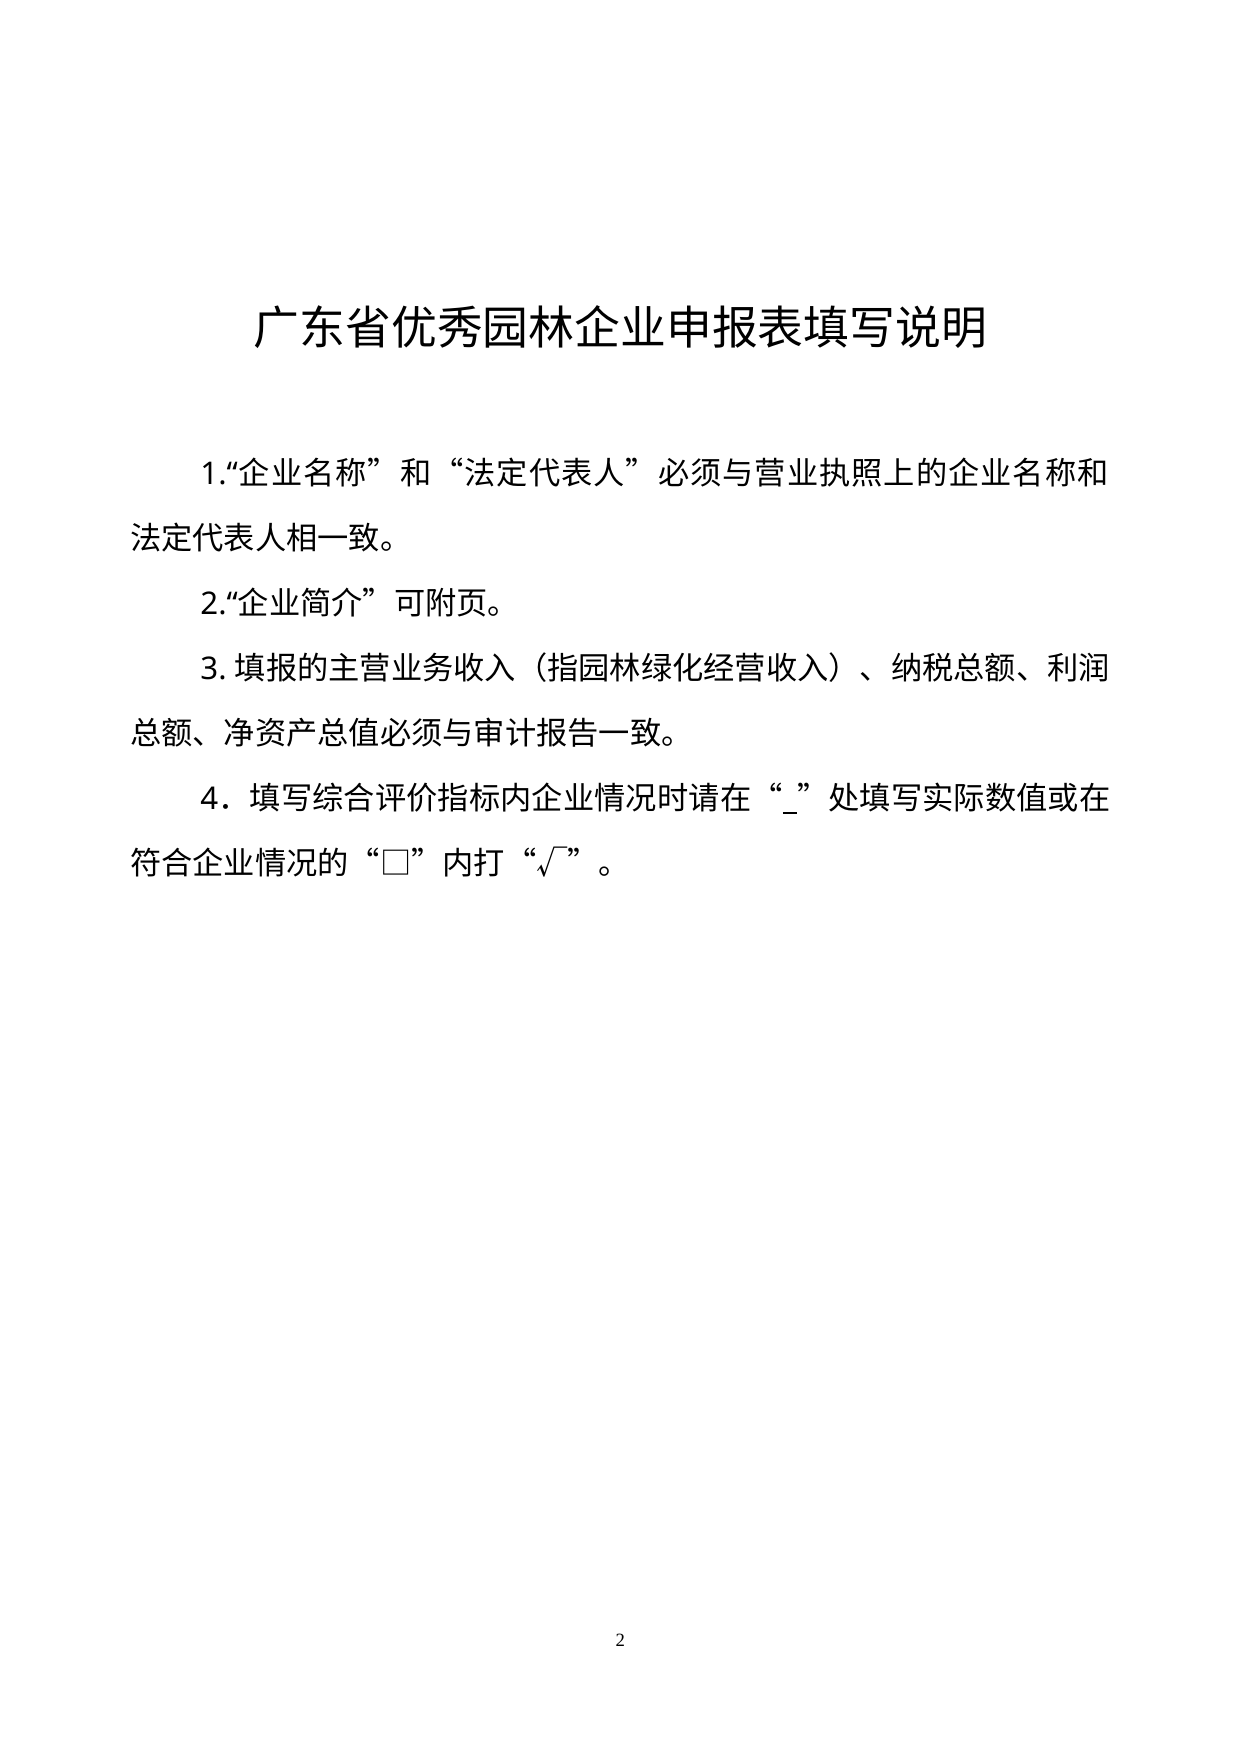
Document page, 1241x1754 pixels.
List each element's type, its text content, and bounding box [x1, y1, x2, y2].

text 1.“企业名称”和“法定代表人”必须与营业执照上的企业名称和法定代表人相一致。 [130, 438, 1110, 568]
text 3. 填报的主营业务收入（指园林绿化经营收入）、纳税总额、利润总额、净资产总值必须与审计报告一致。 [130, 633, 1110, 763]
text 广东省优秀园林企业申报表填写说明 [130, 276, 1110, 373]
text 4．填写综合评价指标内企业情况时请在“ ”处填写实际数值或在符合企业情况的“□”内打“√”。 [130, 763, 1110, 893]
text 2.“企业简介”可附页。 [130, 568, 1110, 633]
